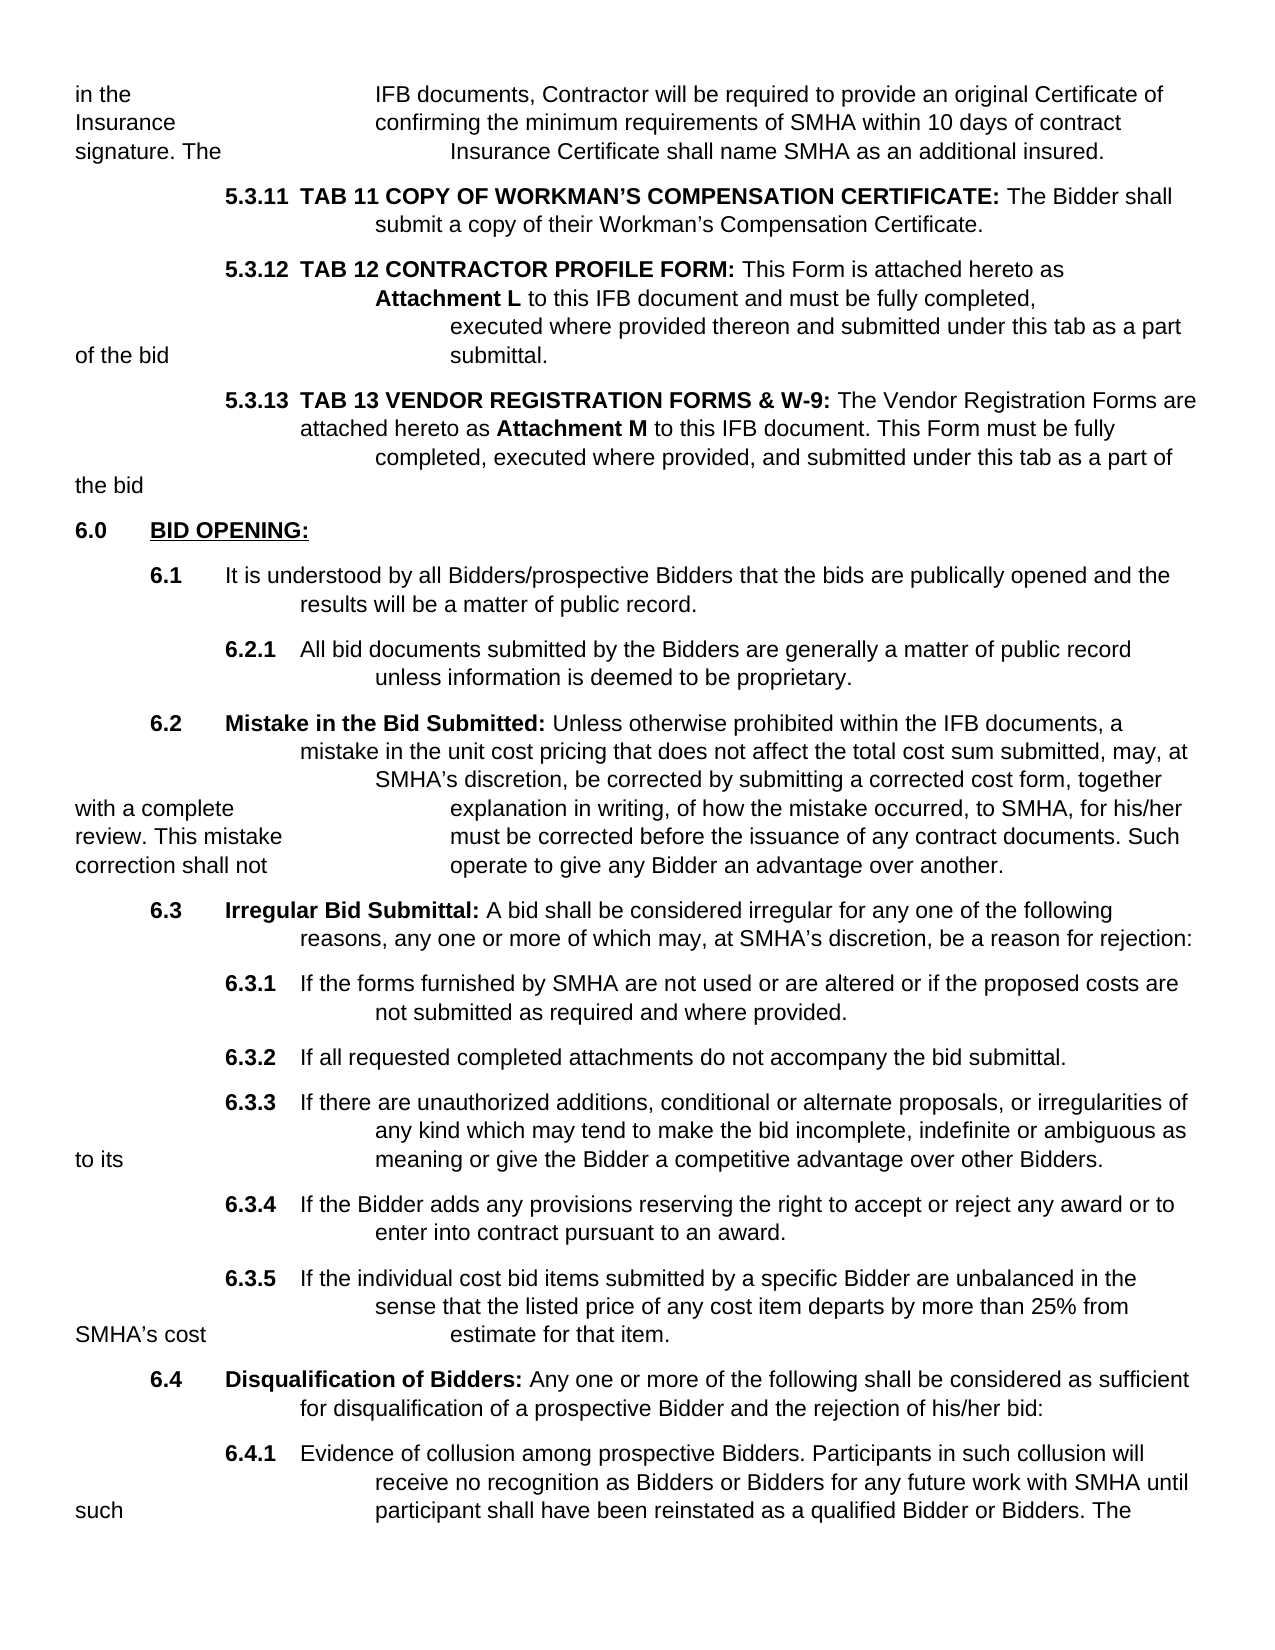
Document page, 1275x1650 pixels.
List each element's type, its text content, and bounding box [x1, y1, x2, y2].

text 5.3.12 TAB 12 CONTRACTOR PROFILE FORM: This Form is attached hereto as Attachment L to this IFB document and must be fully completed, executed where provided thereon and submitted under this tab as a part of the bid submittal. [75, 256, 1200, 368]
text 6.0 BID OPENING: [75, 517, 1200, 544]
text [75, 1440, 1200, 1523]
text 6.2.1 All bid documents submitted by the Bidders are generally a matter of public record unless information is deemed to be proprietary. [75, 636, 1200, 691]
text 6.3.2 If all requested completed attachments do not accompany the bid submittal. [75, 1044, 1200, 1070]
text 6.1 It is understood by all Bidders/prospective Bidders that the bids are publically opened and the results will be a matter of public record. [75, 562, 1200, 617]
text 5.3.11 TAB 11 COPY OF WORKMAN’S COMPENSATION CERTIFICATE: The Bidder shall submit a copy of their Workman’s Compensation Certificate. [75, 183, 1200, 238]
text 6.4 Disqualification of Bidders: Any one or more of the following shall be considered as sufficient for disqualification of a prospective Bidder and the rejection of his/her bid: [75, 1366, 1200, 1421]
text 6.3.1 If the forms furnished by SMHA are not used or are altered or if the proposed costs are not submitted as required and where provided. [75, 970, 1200, 1025]
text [75, 81, 1200, 164]
text 6.2 Mistake in the Bid Submitted: Unless otherwise prohibited within the IFB documents, a mistake in the unit cost pricing that does not affect the total cost sum submitted, may, at SMHA’s discretion, be corrected by submitting a corrected cost form, together with a complete explanation in writing, of how the mistake occurred, to SMHA, for his/her review. This mistake must be corrected before the issuance of any contract documents. Such correction shall not operate to give any Bidder an advantage over another. [75, 709, 1200, 878]
text 6.3 Irregular Bid Submittal: A bid shall be considered irregular for any one of the following reasons, any one or more of which may, at SMHA’s discretion, be a reason for rejection: [75, 897, 1200, 952]
text 6.3.5 If the individual cost bid items submitted by a specific Bidder are unbalanced in the sense that the listed price of any cost item departs by more than 25% from SMHA’s cost estimate for that item. [75, 1264, 1200, 1348]
text 6.3.3 If there are unauthorized additions, conditional or alternate proposals, or irregularities of any kind which may tend to make the bid incomplete, indefinite or ambiguous as to its meaning or give the Bidder a competitive advantage over other Bidders. [75, 1089, 1200, 1172]
text 5.3.13 TAB 13 VENDOR REGISTRATION FORMS & W-9: The Vendor Registration Forms are attached hereto as Attachment M to this IFB document. This Form must be fully completed, executed where provided, and submitted under this tab as a part of the bid [75, 387, 1200, 498]
text 6.3.4 If the Bidder adds any provisions reserving the right to accept or reject any award or to enter into contract pursuant to an award. [75, 1191, 1200, 1246]
